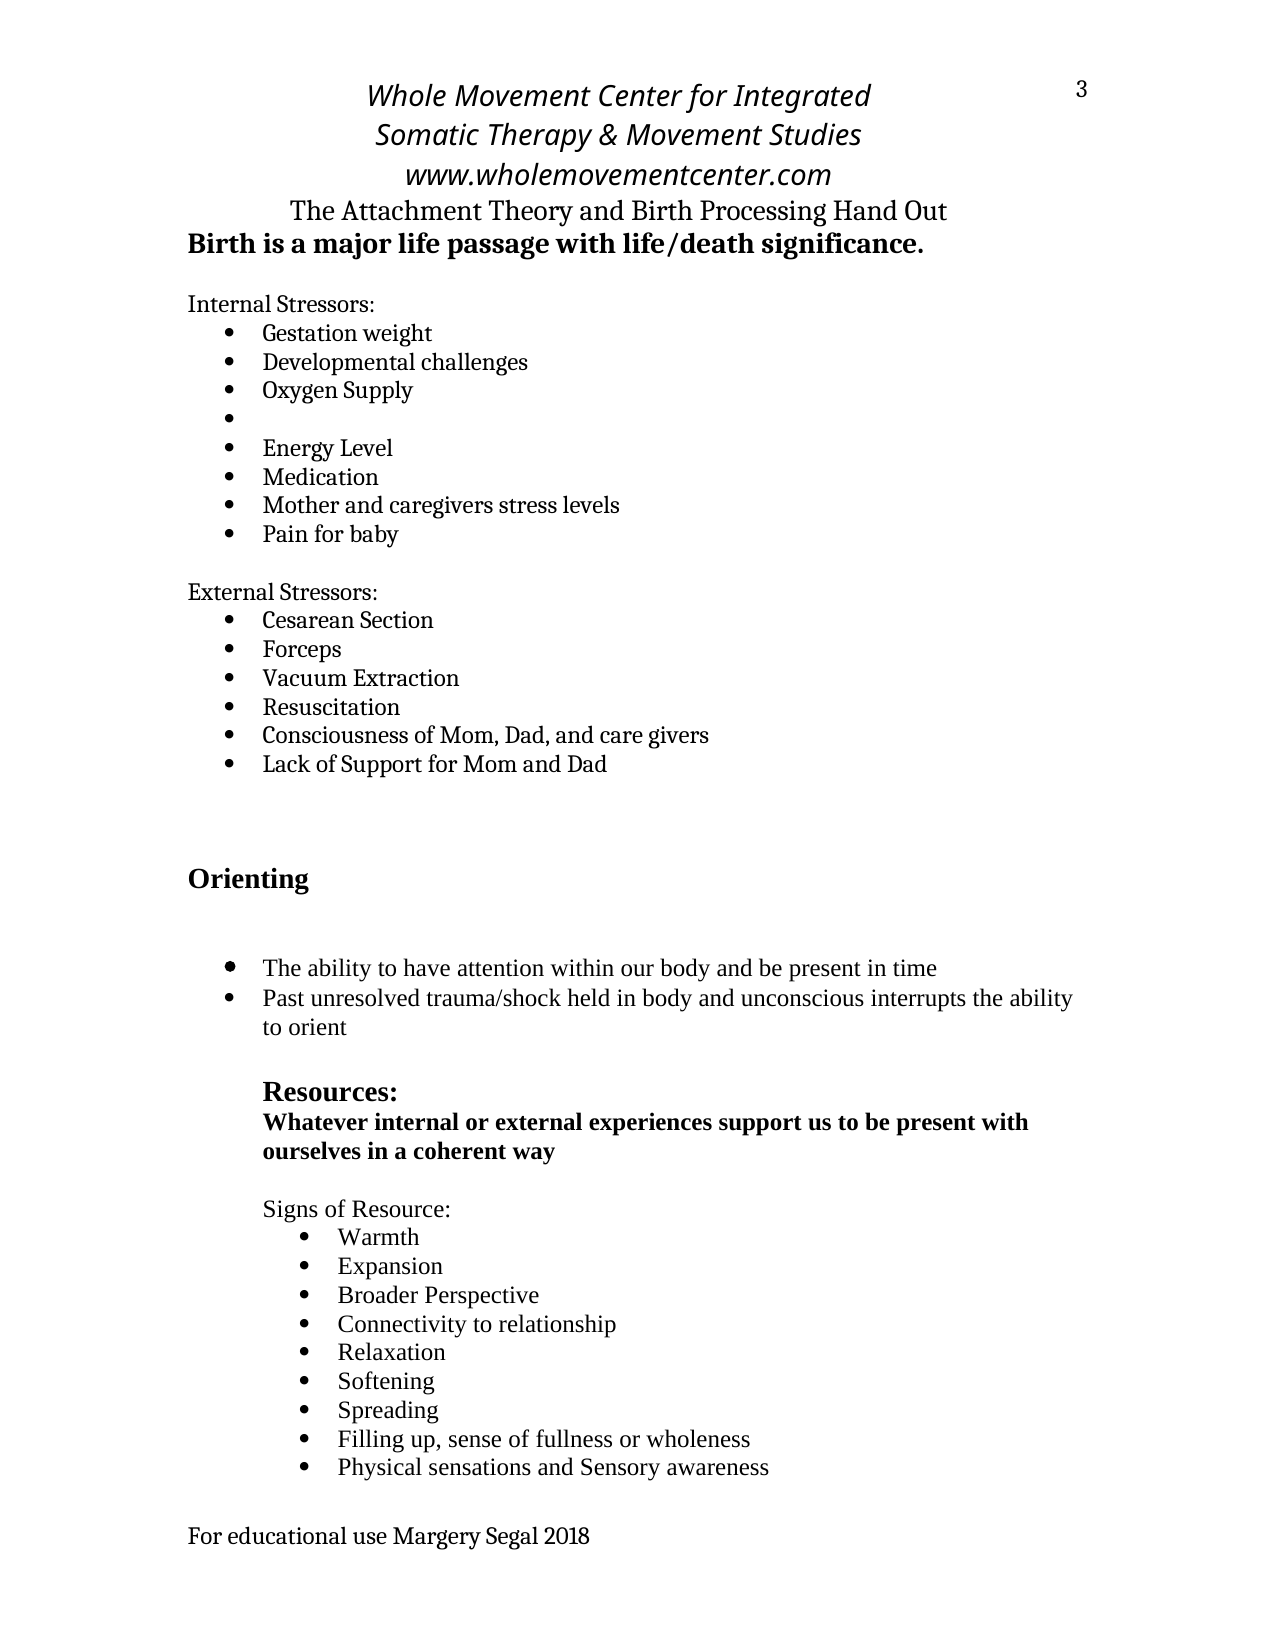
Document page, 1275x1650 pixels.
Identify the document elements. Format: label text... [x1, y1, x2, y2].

list Past unresolved trauma/shock held in body and unconscious interrupts the ability to orient [225, 983, 1087, 1040]
list Resources: [262, 1074, 1087, 1107]
list Filling up, sense of fullness or wholeness [300, 1424, 1087, 1452]
list Resuscitation [225, 692, 1087, 721]
text External Stressors: [187, 577, 1087, 606]
list Forceps [225, 635, 1087, 664]
text Birth is a major life passage with life/death significance. [187, 228, 1087, 261]
list Signs of Resource: [262, 1194, 1087, 1222]
list The ability to have attention within our body and be present in time [225, 953, 1087, 983]
list Pain for baby [225, 520, 1087, 549]
list Lack of Support for Mom and Dad [225, 750, 1087, 779]
list Vacuum Extraction [225, 664, 1087, 692]
list Physical sensations and Sensory awareness [300, 1452, 1087, 1481]
list Cesarean Section [225, 606, 1087, 635]
list Relaxation [300, 1337, 1087, 1366]
list Oxygen Supply [225, 376, 1087, 405]
list Consciousness of Mom, Dad, and care givers [225, 721, 1087, 750]
list Connectivity to relationship [300, 1309, 1087, 1337]
list Expansion [300, 1251, 1087, 1280]
list Energy Level [225, 434, 1087, 462]
list Medication [225, 462, 1087, 491]
text Internal Stressors: [187, 290, 1087, 319]
list Broader Perspective [300, 1280, 1087, 1309]
list Gestation weight [225, 319, 1087, 347]
list Softening [300, 1366, 1087, 1395]
list Developmental challenges [225, 347, 1087, 376]
list Spreading [300, 1395, 1087, 1424]
text Orienting [187, 861, 1087, 895]
list Whatever internal or external experiences support us to be present with ourselves in a coherent way [262, 1107, 1087, 1165]
list Mother and caregivers stress levels [225, 491, 1087, 520]
list Warmth [300, 1222, 1087, 1251]
